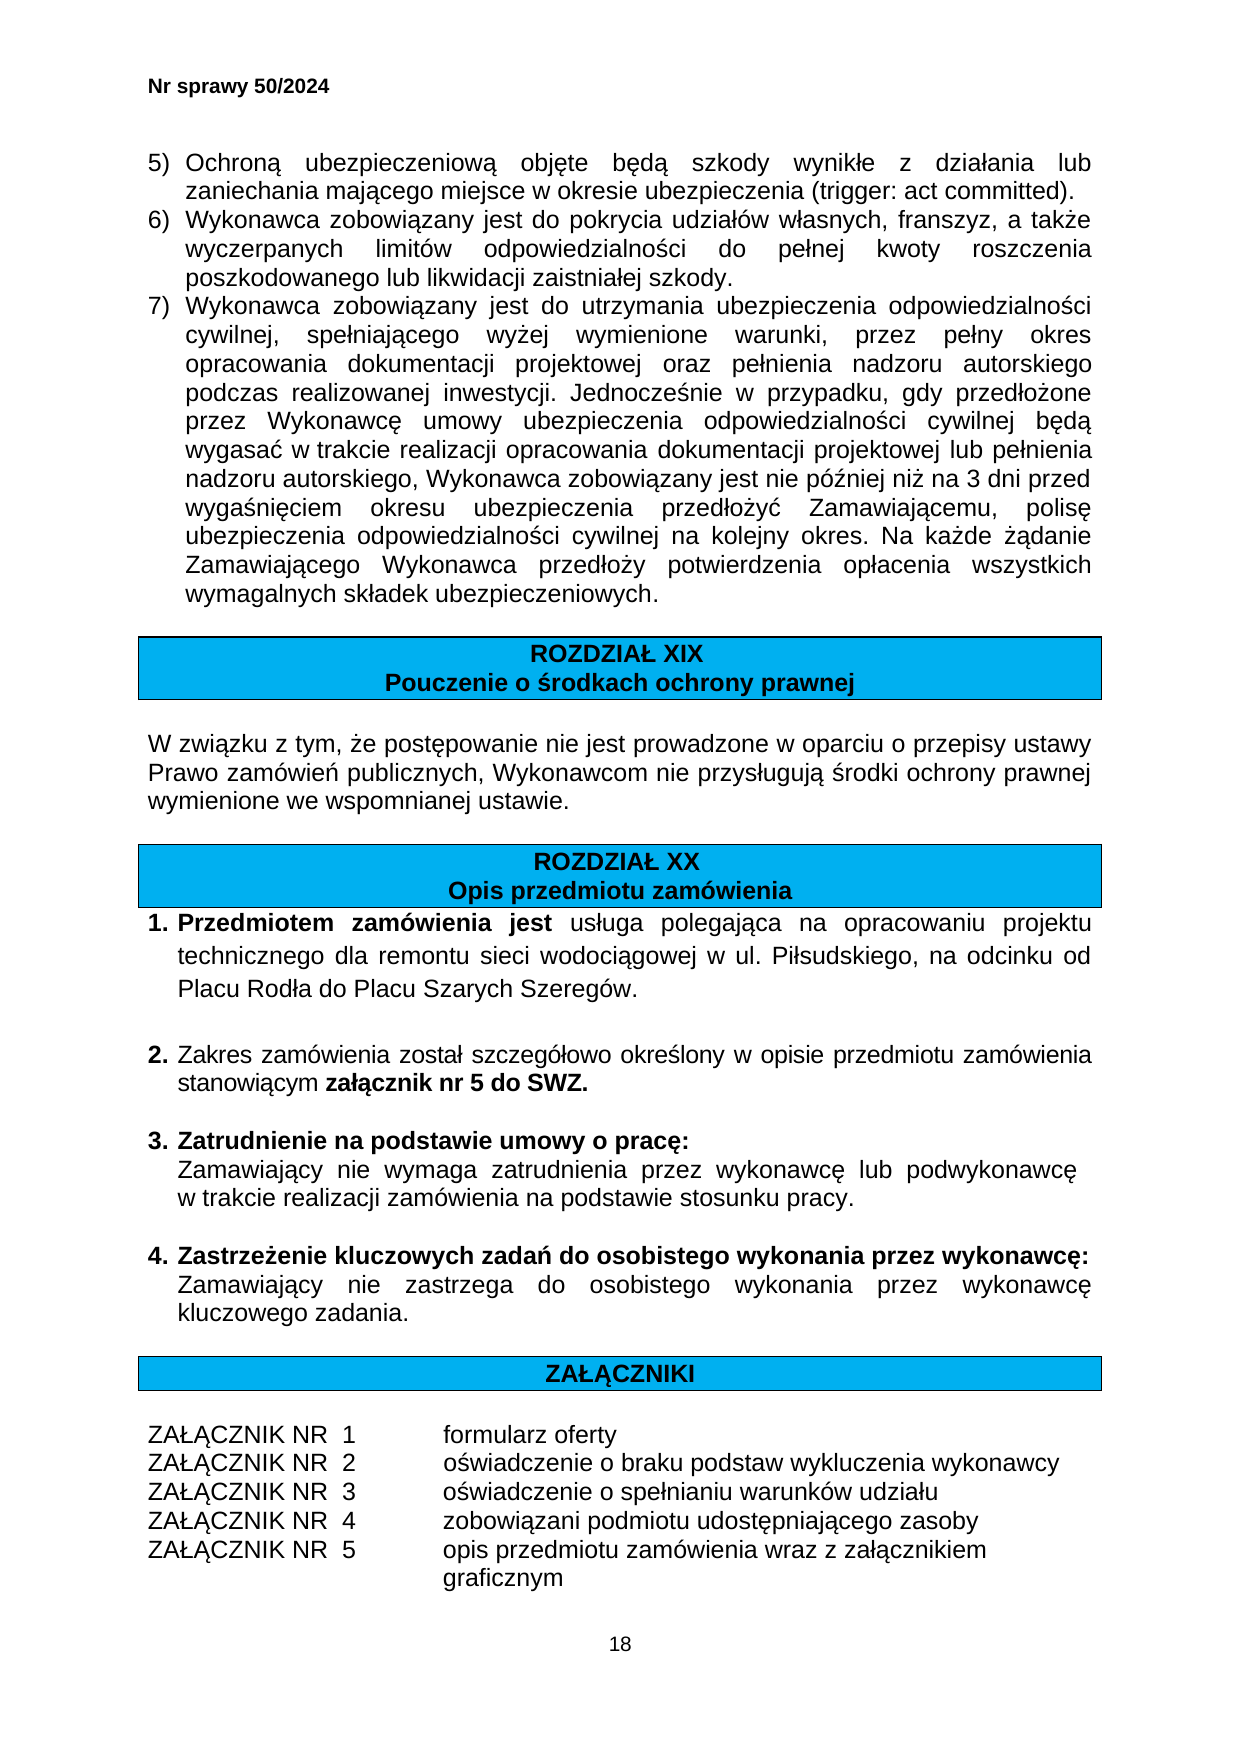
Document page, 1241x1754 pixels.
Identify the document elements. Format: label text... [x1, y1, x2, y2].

list Zatrudnienie na podstawie umowy o pracę: [148, 1126, 1092, 1155]
text ZAŁĄCZNIK NR 5 opis przedmiotu zamówienia wraz z załącznikiem graficznym [148, 1535, 1093, 1592]
list Wykonawca zobowiązany jest do pokrycia udziałów własnych, franszyz, a także wyczerpanych limitów odpowiedzialności do pełnej kwoty roszczenia poszkodowanego lub likwidacji zaistniałej szkody. [148, 205, 1093, 291]
text ZAŁĄCZNIK NR 3 oświadczenie o spełnianiu warunków udziału [148, 1477, 1093, 1506]
list Zakres zamówienia został szczegółowo określony w opisie przedmiotu zamówienia stanowiącym załącznik nr 5 do SWZ. [148, 1040, 1092, 1097]
text ZAŁĄCZNIK NR 4 zobowiązani podmiotu udostępniającego zasoby [148, 1506, 1093, 1535]
list Zamawiający nie zastrzega do osobistego wykonania przez wykonawcę kluczowego zadania. [177, 1270, 1092, 1327]
list Zamawiający nie wymaga zatrudnienia przez wykonawcę lub podwykonawcę w trakcie realizacji zamówienia na podstawie stosunku pracy. [177, 1155, 1092, 1212]
subtitle ROZDZIAŁ XIX Pouczenie o środkach ochrony prawnej [139, 638, 1101, 699]
list Ochroną ubezpieczeniową objęte będą szkody wynikłe z działania lub zaniechania mającego miejsce w okresie ubezpieczenia (trigger: act committed). [148, 148, 1093, 205]
text ZAŁĄCZNIK NR 1 formularz oferty [148, 1420, 1093, 1448]
subtitle ZAŁĄCZNIKI [139, 1357, 1101, 1390]
subtitle ROZDZIAŁ XX Opis przedmiotu zamówienia [139, 845, 1101, 907]
text W związku z tym, że postępowanie nie jest prowadzone w oparciu o przepisy ustawy Prawo zamówień publicznych, Wykonawcom nie przysługują środki ochrony prawnej wymienione we wspomnianej ustawie. [148, 729, 1093, 815]
list Zastrzeżenie kluczowych zadań do osobistego wykonania przez wykonawcę: [148, 1241, 1092, 1270]
text ZAŁĄCZNIK NR 2 oświadczenie o braku podstaw wykluczenia wykonawcy [148, 1448, 1093, 1477]
list Wykonawca zobowiązany jest do utrzymania ubezpieczenia odpowiedzialności cywilnej, spełniającego wyżej wymienione warunki, przez pełny okres opracowania dokumentacji projektowej oraz pełnienia nadzoru autorskiego podczas realizowanej inwestycji. Jednocześnie w przypadku, gdy przedłożone przez Wykonawcę umowy ubezpieczenia odpowiedzialności cywilnej będą wygasać w trakcie realizacji opracowania dokumentacji projektowej lub pełnienia nadzoru autorskiego, Wykonawca zobowiązany jest nie później niż na 3 dni przed wygaśnięciem okresu ubezpieczenia przedłożyć Zamawiającemu, polisę ubezpieczenia odpowiedzialności cywilnej na kolejny okres. Na każde żądanie Zamawiającego Wykonawca przedłoży potwierdzenia opłacenia wszystkich wymagalnych składek ubezpieczeniowych. [148, 291, 1093, 608]
list Przedmiotem zamówienia jest usługa polegająca na opracowaniu projektu technicznego dla remontu sieci wodociągowej w ul. Piłsudskiego, na odcinku od Placu Rodła do Placu Szarych Szeregów. [148, 908, 1093, 1002]
